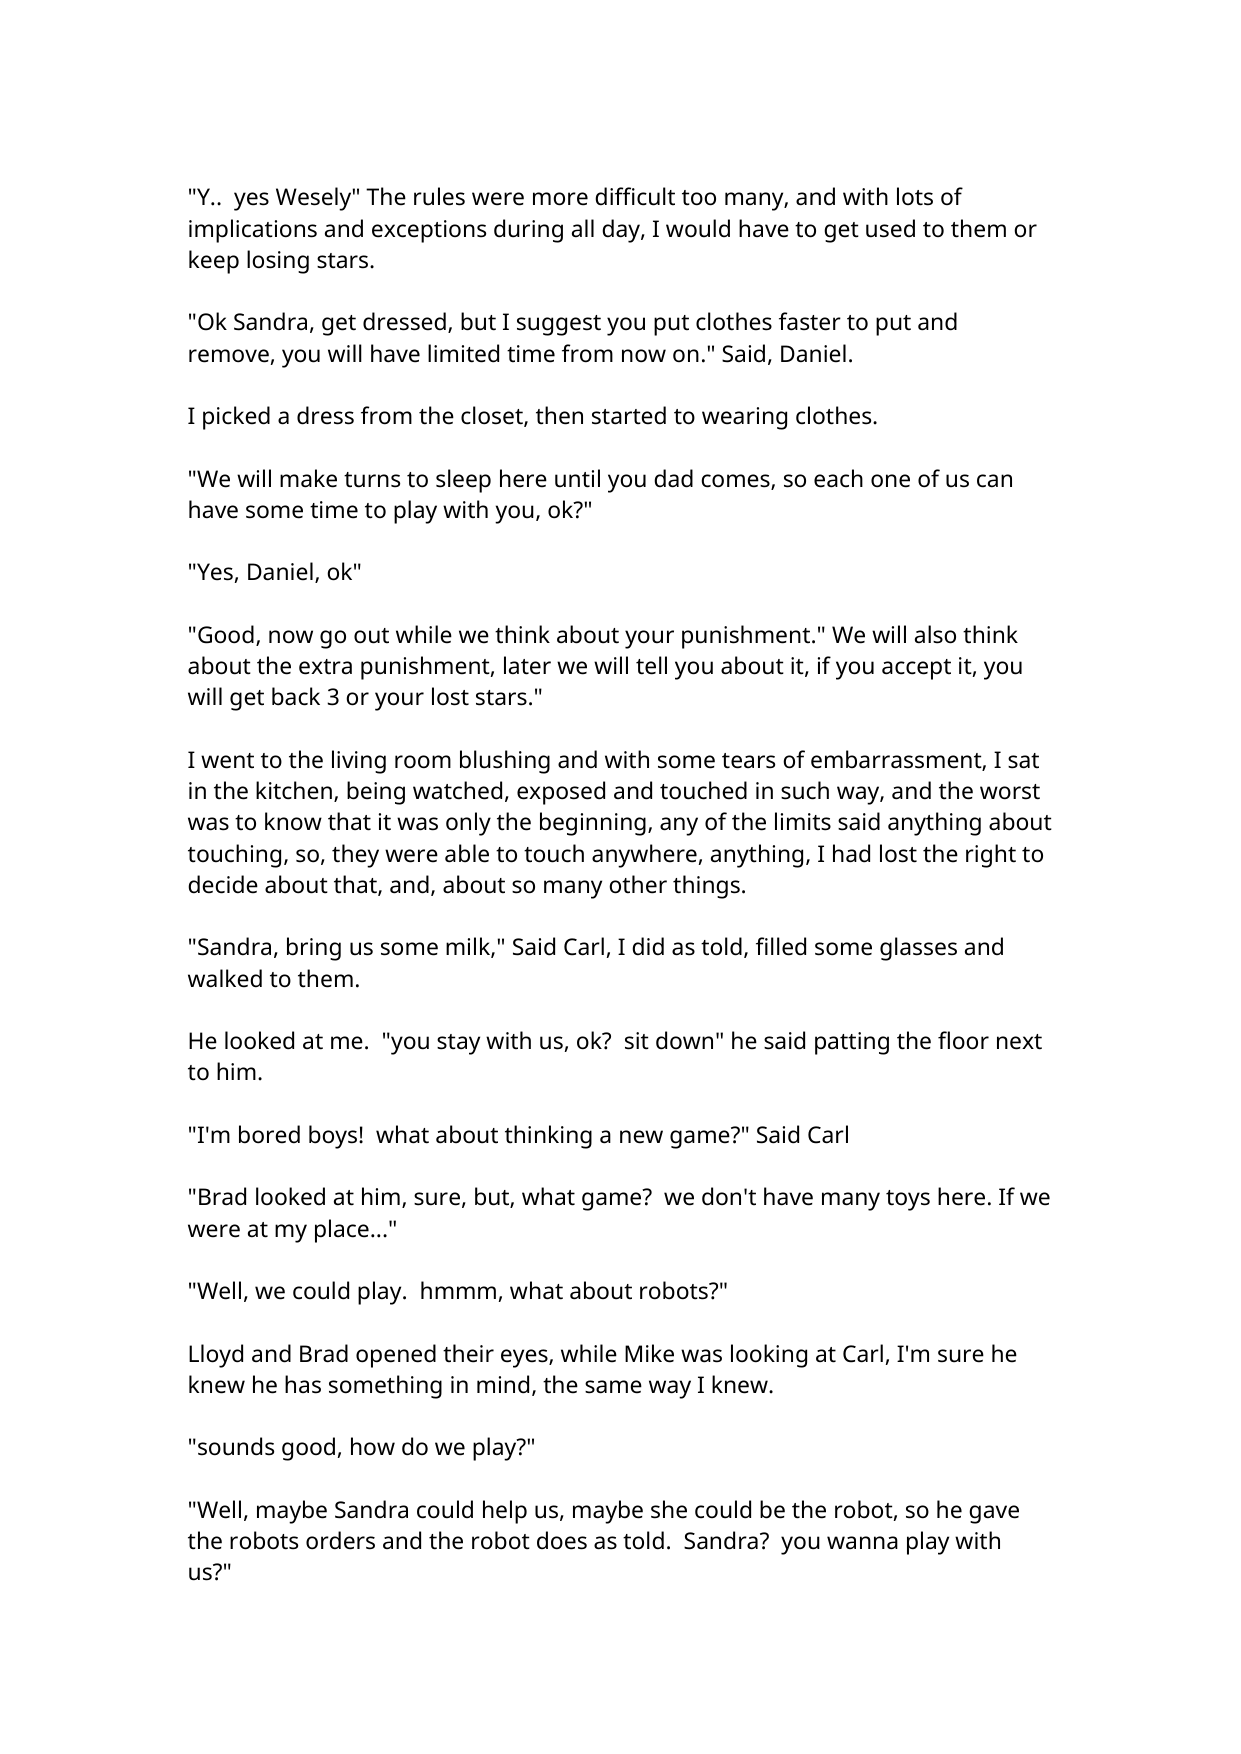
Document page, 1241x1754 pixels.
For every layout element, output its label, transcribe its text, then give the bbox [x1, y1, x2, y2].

text Lloyd and Brad opened their eyes, while Mike was looking at Carl, I'm sure he knew he has something in mind, the same way I knew. [187, 1337, 1053, 1400]
text "Sandra, bring us some milk," Said Carl, I did as told, filled some glasses and walked to them. [187, 931, 1053, 994]
text "Ok Sandra, get dressed, but I suggest you put clothes faster to put and remove, you will have limited time from now on." Said, Daniel. [187, 306, 1053, 369]
text I went to the living room blushing and with some tears of embarrassment, I sat in the kitchen, being watched, exposed and touched in such way, and the worst was to know that it was only the beginning, any of the limits said anything about touching, so, they were able to touch anywhere, anything, I had lost the right to decide about that, and, about so many other things. [187, 744, 1053, 900]
text "We will make turns to sleep here until you dad comes, so each one of us can have some time to play with you, ok?" [187, 462, 1053, 525]
text I picked a dress from the closet, then started to wearing clothes. [187, 400, 1053, 431]
text "Brad looked at him, sure, but, what game? we don't have many toys here. If we were at my place..." [187, 1181, 1053, 1244]
text "Y.. yes Wesely" The rules were more difficult too many, and with lots of implications and exceptions during all day, I would have to get used to them or keep losing stars. [187, 181, 1053, 275]
text He looked at me. "you stay with us, ok? sit down" he said patting the floor next to him. [187, 1025, 1053, 1087]
text "Well, maybe Sandra could help us, maybe she could be the robot, so he gave the robots orders and the robot does as told. Sandra? you wanna play with us?" [187, 1494, 1053, 1587]
text "Well, we could play. hmmm, what about robots?" [187, 1275, 1053, 1306]
text "Yes, Daniel, ok" [187, 556, 1053, 587]
text "sounds good, how do we play?" [187, 1431, 1053, 1462]
text "Good, now go out while we think about your punishment." We will also think about the extra punishment, later we will tell you about it, if you accept it, you will get back 3 or your lost stars." [187, 619, 1053, 712]
text "I'm bored boys! what about thinking a new game?" Said Carl [187, 1119, 1053, 1150]
